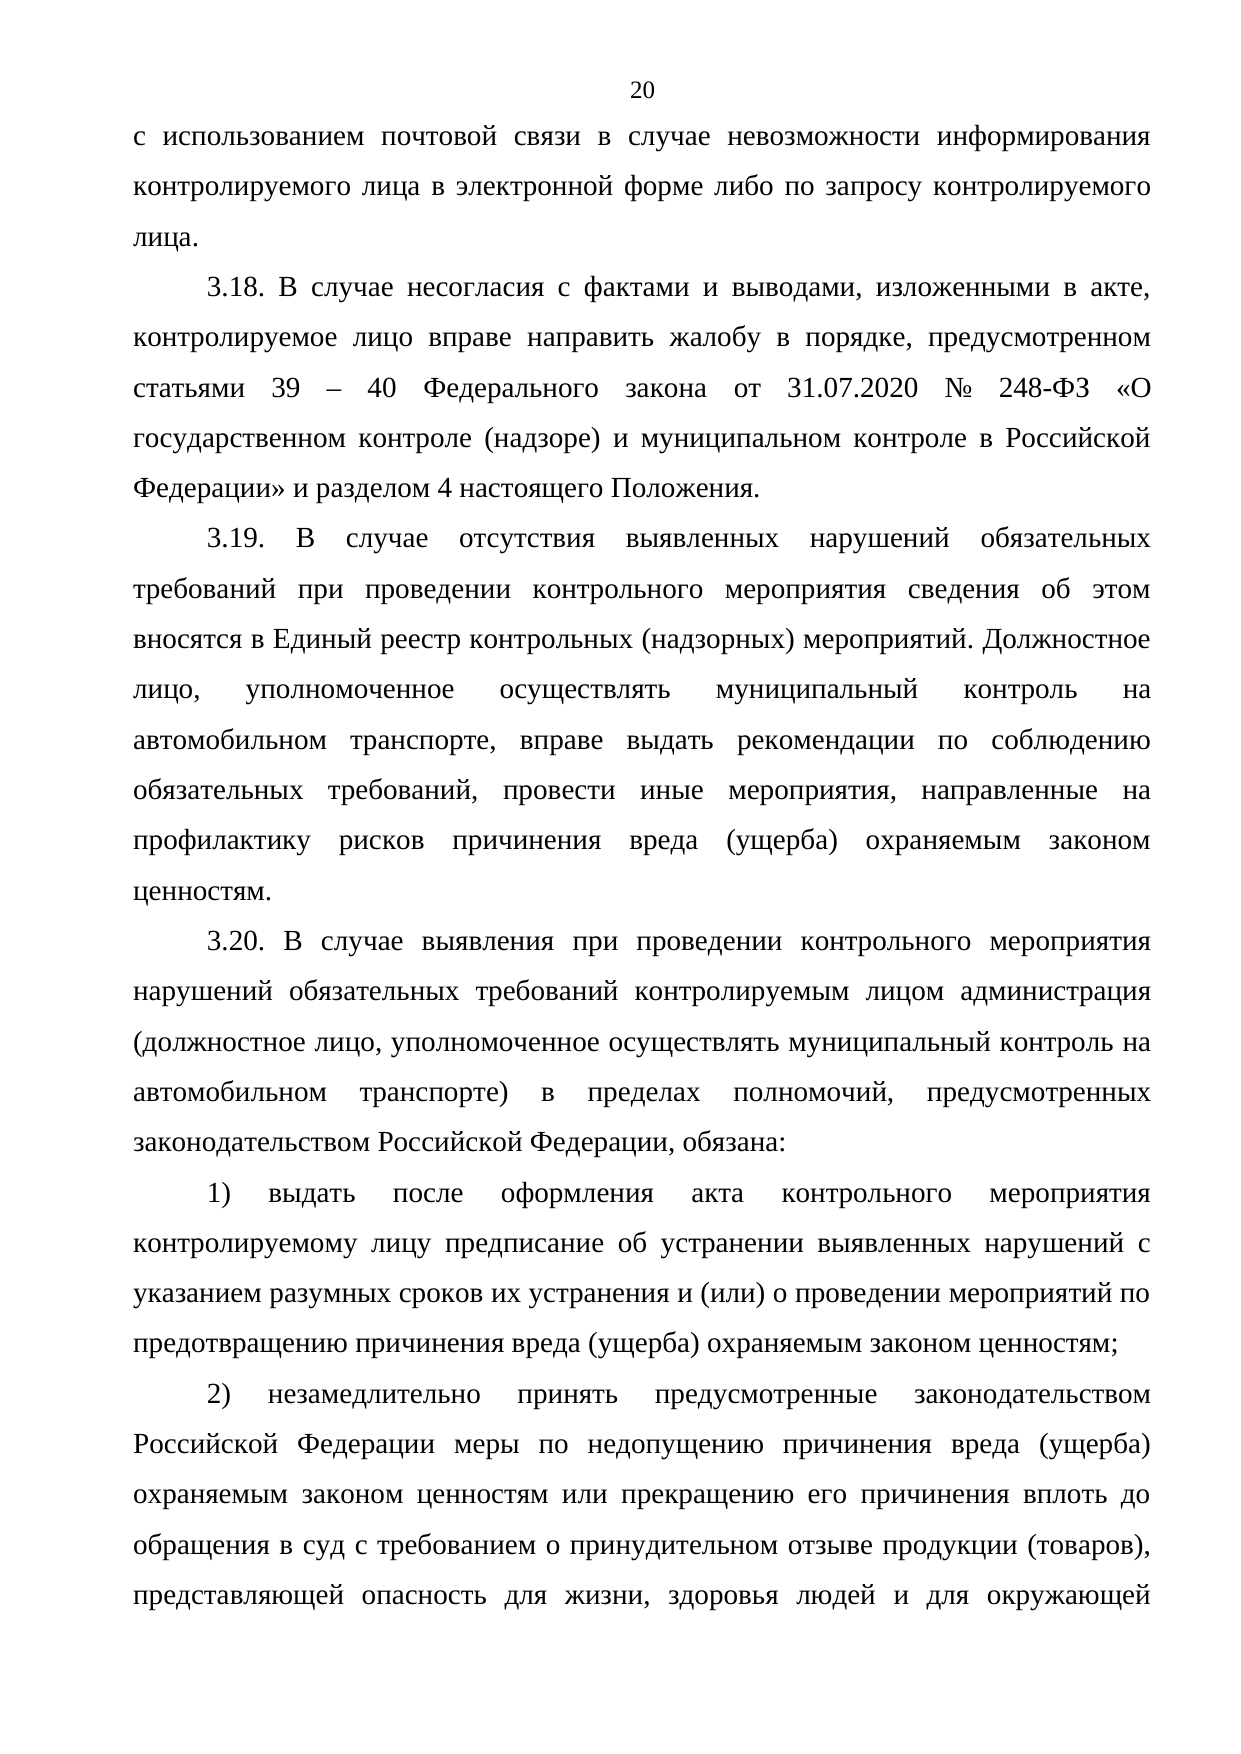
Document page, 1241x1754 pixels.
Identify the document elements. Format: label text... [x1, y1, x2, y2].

text 1) выдать после оформления акта контрольного мероприятия контролируемому лицу предписание об устранении выявленных нарушений с указанием разумных сроков их устранения и (или) о проведении мероприятий по предотвращению причинения вреда (ущерба) охраняемым законом ценностям; [133, 1175, 1152, 1359]
text 3.20. В случае выявления при проведении контрольного мероприятия нарушений обязательных требований контролируемым лицом администрация (должностное лицо, уполномоченное осуществлять муниципальный контроль на автомобильном транспорте) в пределах полномочий, предусмотренных законодательством Российской Федерации, обязана: [133, 923, 1152, 1158]
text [133, 118, 1152, 252]
text 3.19. В случае отсутствия выявленных нарушений обязательных требований при проведении контрольного мероприятия сведения об этом вносятся в Единый реестр контрольных (надзорных) мероприятий. Должностное лицо, уполномоченное осуществлять муниципальный контроль на автомобильном транспорте, вправе выдать рекомендации по соблюдению обязательных требований, провести иные мероприятия, направленные на профилактику рисков причинения вреда (ущерба) охраняемым законом ценностям. [133, 521, 1152, 906]
text 3.18. В случае несогласия с фактами и выводами, изложенными в акте, контролируемое лицо вправе направить жалобу в порядке, предусмотренном статьями 39 – 40 Федерального закона от 31.07.2020 № 248-ФЗ «О государственном контроле (надзоре) и муниципальном контроле в Российской Федерации» и разделом 4 настоящего Положения. [133, 269, 1152, 504]
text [133, 1376, 1152, 1611]
